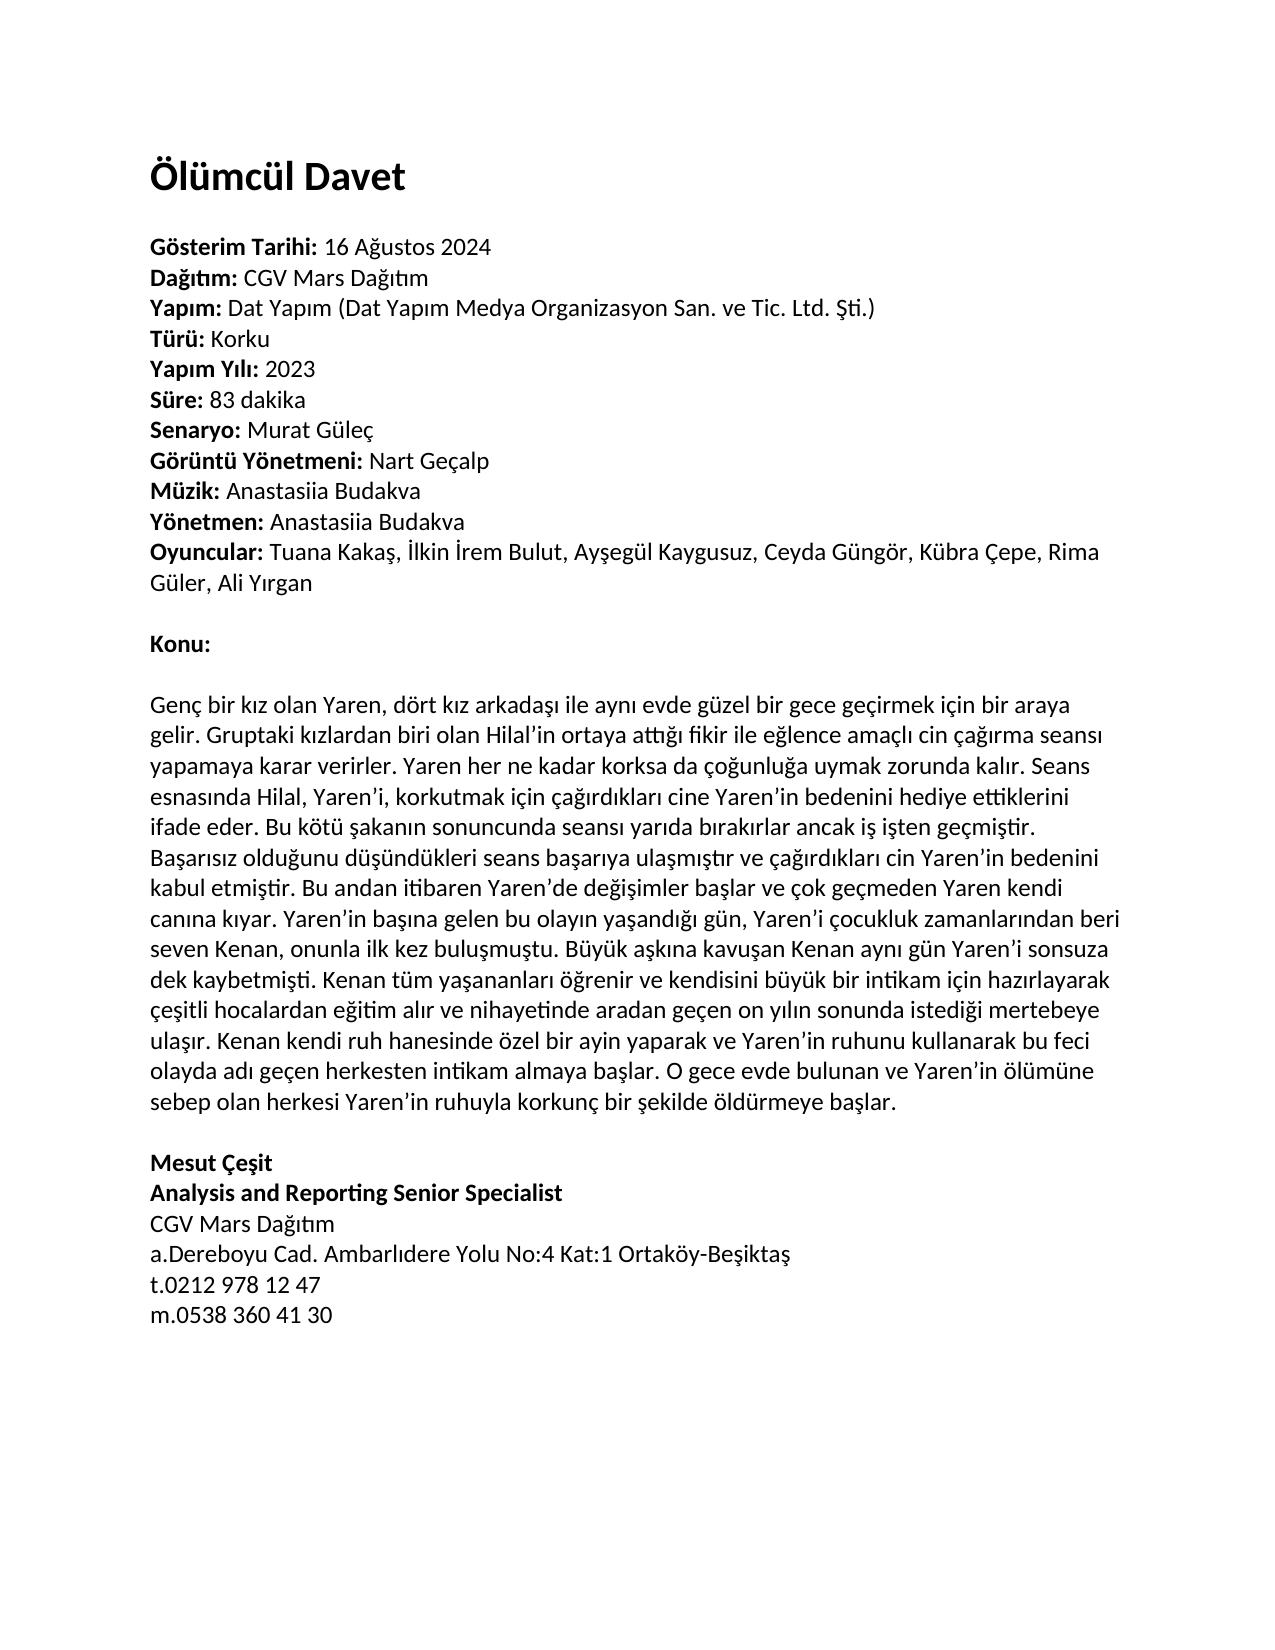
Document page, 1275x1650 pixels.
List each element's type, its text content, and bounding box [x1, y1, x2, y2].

text Gösterim Tarihi: 16 Ağustos 2024 [150, 231, 1125, 262]
text m.0538 360 41 30 [150, 1299, 1125, 1330]
text a.Dereboyu Cad. Ambarlıdere Yolu No:4 Kat:1 Ortaköy-Beşiktaş [150, 1238, 1125, 1269]
text Süre: 83 dakika [150, 384, 1125, 414]
text Analysis and Reporting Senior Specialist [150, 1177, 1125, 1208]
text Türü: Korku [150, 323, 1125, 353]
text Ölümcül Davet [150, 150, 1125, 201]
text Müzik: Anastasiia Budakva [150, 476, 1125, 506]
text Yönetmen: Anastasiia Budakva [150, 506, 1125, 537]
text CGV Mars Dağıtım [150, 1208, 1125, 1238]
text Mesut Çeşit [150, 1147, 1125, 1177]
text Senaryo: Murat Güleç [150, 414, 1125, 445]
text Başarısız olduğunu düşündükleri seans başarıya ulaşmıştır ve çağırdıkları cin Yaren’in bedenini kabul etmiştir. Bu andan itibaren Yaren’de değişimler başlar ve çok geçmeden Yaren kendi canına kıyar. Yaren’in başına gelen bu olayın yaşandığı gün, Yaren’i çocukluk zamanlarından beri seven Kenan, onunla ilk kez buluşmuştu. Büyük aşkına kavuşan Kenan aynı gün Yaren’i sonsuza dek kaybetmişti. Kenan tüm yaşananları öğrenir ve kendisini büyük bir intikam için hazırlayarak çeşitli hocalardan eğitim alır ve nihayetinde aradan geçen on yılın sonunda istediği mertebeye ulaşır. Kenan kendi ruh hanesinde özel bir ayin yaparak ve Yaren’in ruhunu kullanarak bu feci olayda adı geçen herkesten intikam almaya başlar. O gece evde bulunan ve Yaren’in ölümüne sebep olan herkesi Yaren’in ruhuyla korkunç bir şekilde öldürmeye başlar. [150, 842, 1125, 1116]
text Görüntü Yönetmeni: Nart Geçalp [150, 445, 1125, 476]
text Yapım Yılı: 2023 [150, 353, 1125, 384]
text Genç bir kız olan Yaren, dört kız arkadaşı ile aynı evde güzel bir gece geçirmek için bir araya gelir. Gruptaki kızlardan biri olan Hilal’in ortaya attığı fikir ile eğlence amaçlı cin çağırma seansı yapamaya karar verirler. Yaren her ne kadar korksa da çoğunluğa uymak zorunda kalır. Seans esnasında Hilal, Yaren’i, korkutmak için çağırdıkları cine Yaren’in bedenini hediye ettiklerini ifade eder. Bu kötü şakanın sonuncunda seansı yarıda bırakırlar ancak iş işten geçmiştir. [150, 689, 1125, 842]
text t.0212 978 12 47 [150, 1269, 1125, 1299]
text Dağıtım: CGV Mars Dağıtım [150, 262, 1125, 292]
text Yapım: Dat Yapım (Dat Yapım Medya Organizasyon San. ve Tic. Ltd. Şti.) [150, 292, 1125, 323]
text Oyuncular: Tuana Kakaş, İlkin İrem Bulut, Ayşegül Kaygusuz, Ceyda Güngör, Kübra Çepe, Rima Güler, Ali Yırgan [150, 537, 1125, 598]
text Konu: [150, 628, 1125, 659]
